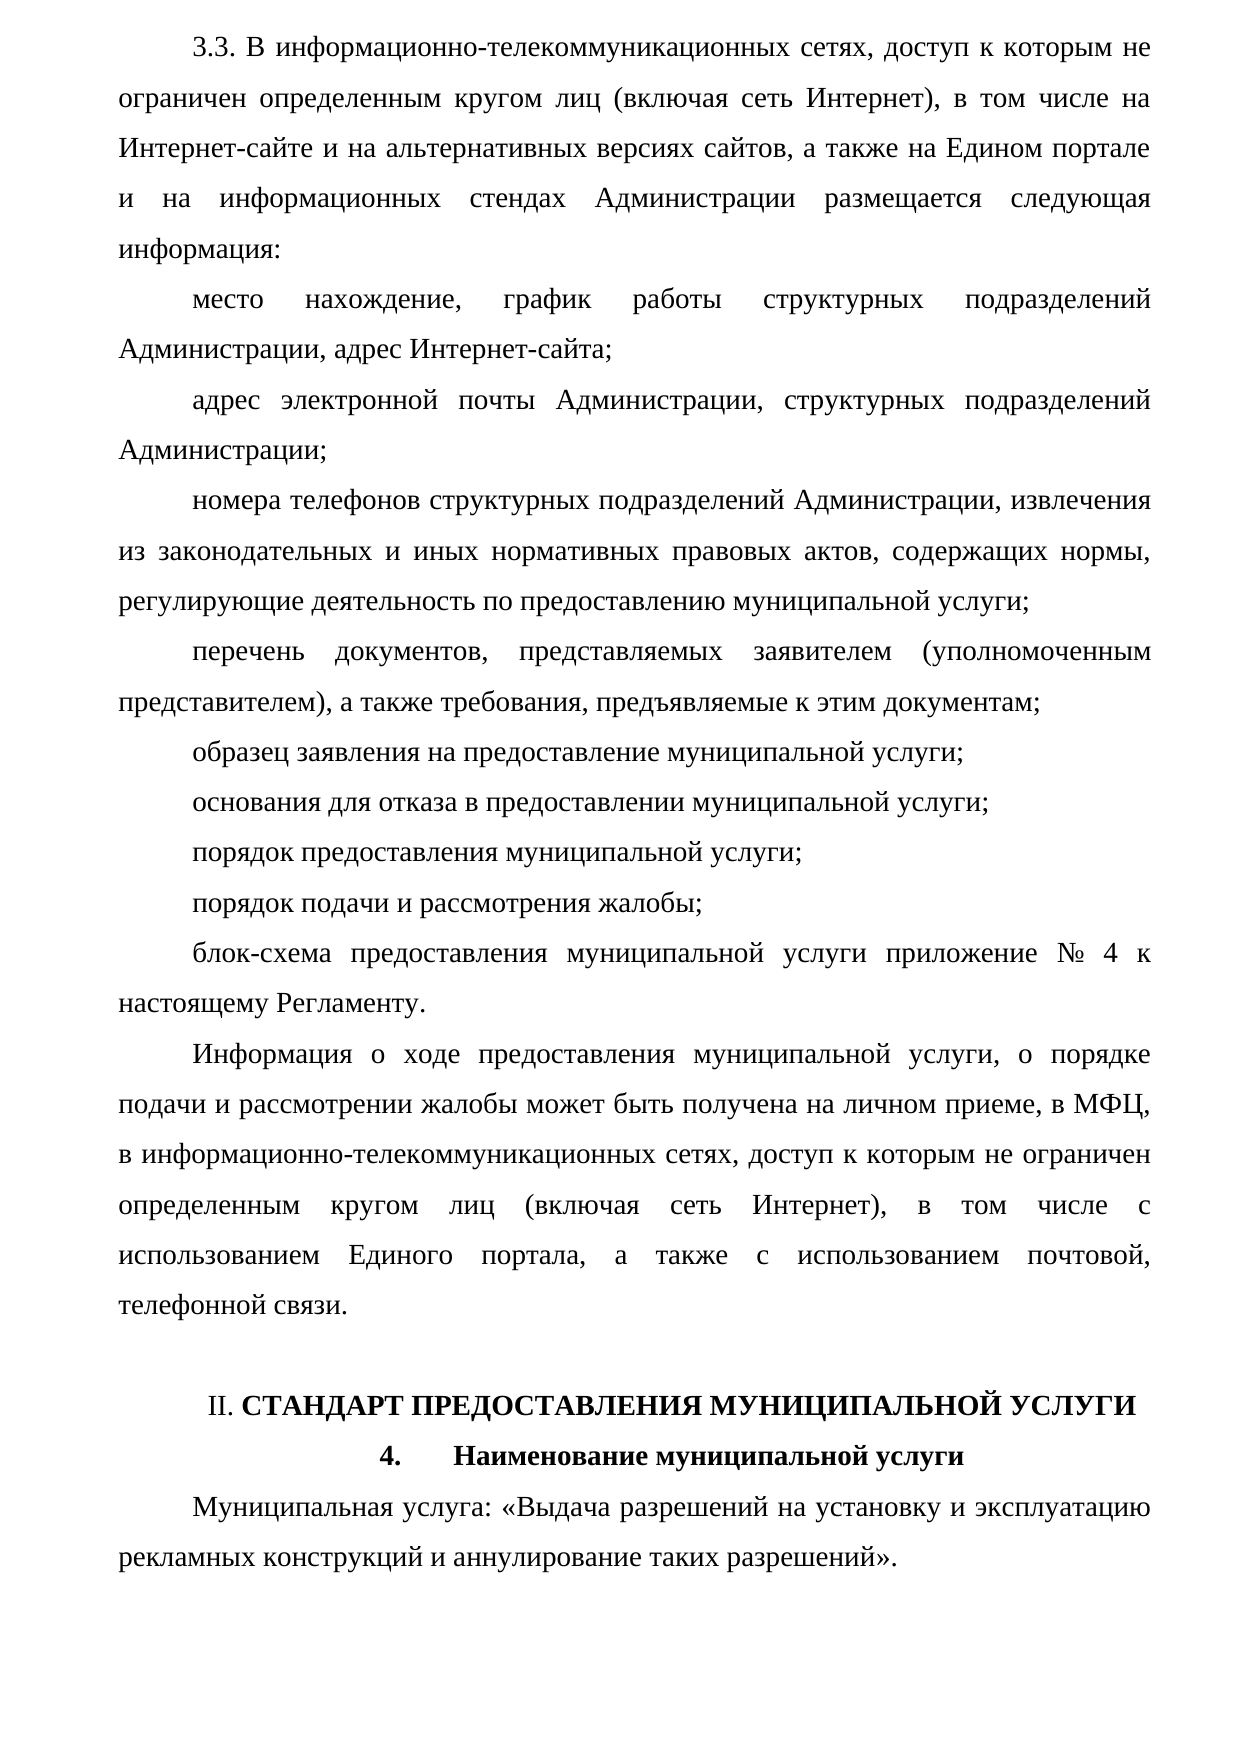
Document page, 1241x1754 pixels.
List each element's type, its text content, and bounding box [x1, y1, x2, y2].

text Информация о ходе предоставления муниципальной услуги, о порядке подачи и рассмотрении жалобы может быть получена на личном приеме, в МФЦ, в информационно-телекоммуникационных сетях, доступ к которым не ограничен определенным кругом лиц (включая сеть Интернет), в том числе с использованием Единого портала, а также с использованием почтовой, телефонной связи. [118, 1036, 1152, 1321]
list Наименование муниципальной услуги [192, 1438, 1152, 1472]
text II. СТАНДАРТ ПРЕДОСТАВЛЕНИЯ МУНИЦИПАЛЬНОЙ УСЛУГИ [118, 1388, 1152, 1422]
text Муниципальная услуга: «Выдача разрешений на установку и эксплуатацию рекламных конструкций и аннулирование таких разрешений». [118, 1489, 1152, 1572]
text номера телефонов структурных подразделений Администрации, извлечения из законодательных и иных нормативных правовых актов, содержащих нормы, регулирующие деятельность по предоставлению муниципальной услуги; [118, 482, 1152, 617]
text образец заявления на предоставление муниципальной услуги; [118, 734, 1152, 767]
text основания для отказа в предоставлении муниципальной услуги; [118, 784, 1152, 818]
text место нахождение, график работы структурных подразделений Администрации, адрес Интернет-сайта; [118, 281, 1152, 365]
text блок-схема предоставления муниципальной услуги приложение № 4 к настоящему Регламенту. [118, 935, 1152, 1019]
text перечень документов, представляемых заявителем (уполномоченным представителем), а также требования, предъявляемые к этим документам; [118, 633, 1152, 717]
text адрес электронной почты Администрации, структурных подразделений Администрации; [118, 382, 1152, 466]
text 3.3. В информационно-телекоммуникационных сетях, доступ к которым не ограничен определенным кругом лиц (включая сеть Интернет), в том числе на Интернет-сайте и на альтернативных версиях сайтов, а также на Едином портале и на информационных стендах Администрации размещается следующая информация: [118, 29, 1152, 264]
text порядок подачи и рассмотрения жалобы; [118, 885, 1152, 918]
text порядок предоставления муниципальной услуги; [118, 834, 1152, 868]
